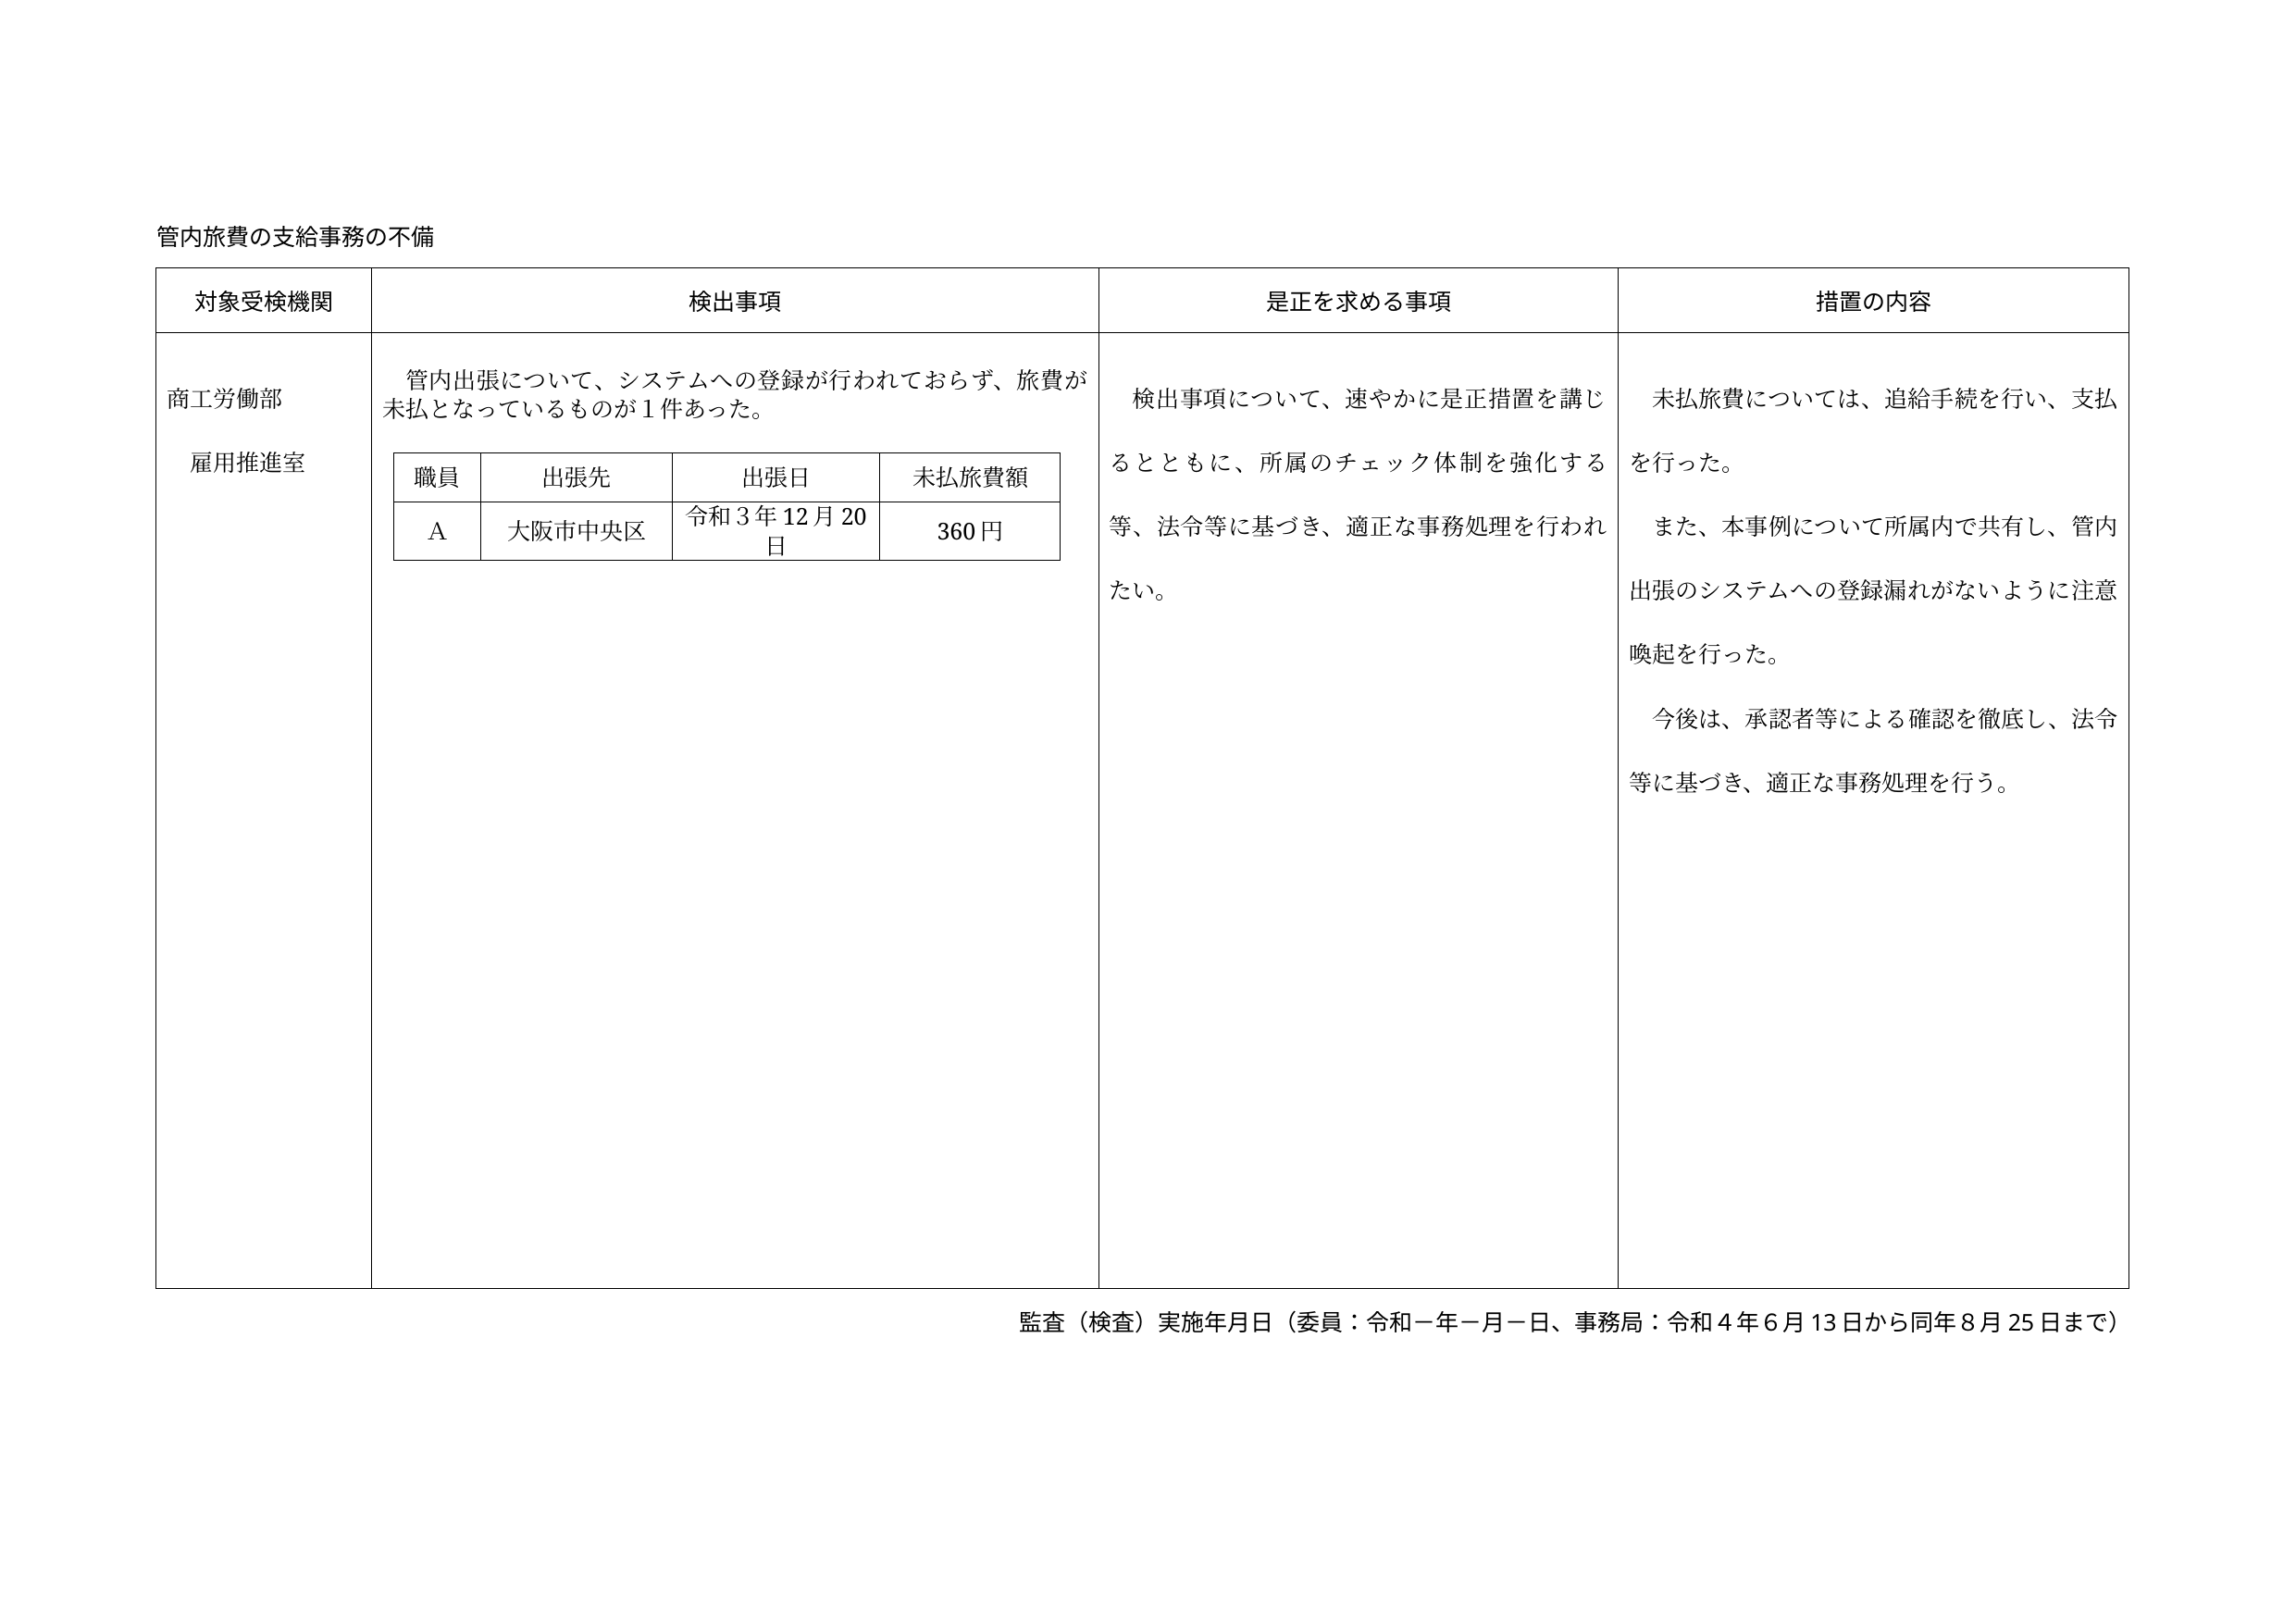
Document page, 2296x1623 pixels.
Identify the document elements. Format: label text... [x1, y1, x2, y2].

table_header 是正を求める事項 [1099, 268, 1618, 332]
table_cell 管内出張について、システムへの登録が行われておらず、旅費が未払となっているものが１件あった。 [372, 333, 1098, 1288]
table_header 対象受検機関 [156, 268, 371, 332]
table_header 措置の内容 [1619, 268, 2128, 332]
table_cell 検出事項について、速やかに是正措置を講じるとともに、所属のチェック体制を強化する等、法令等に基づき、適正な事務処理を行われたい。 [1099, 333, 1618, 1288]
table_cell 商工労働部 雇用推進室 [156, 333, 371, 1288]
table_cell 未払旅費については、追給手続を行い、支払を行った。 また、本事例について所属内で共有し、管内出張のシステムへの登録漏れがないように注意喚起を行った。 今後は、承認者等による確認を徹底し、法令等に基づき、適正な事務処理を行う。 [1619, 333, 2128, 1288]
text 管内旅費の支給事務の不備 [156, 204, 2131, 267]
text 監査（検査）実施年月日（委員：令和－年－月－日、事務局：令和４年６月13日から同年８月25日まで） [156, 1289, 2131, 1353]
table_header 検出事項 [372, 268, 1098, 332]
